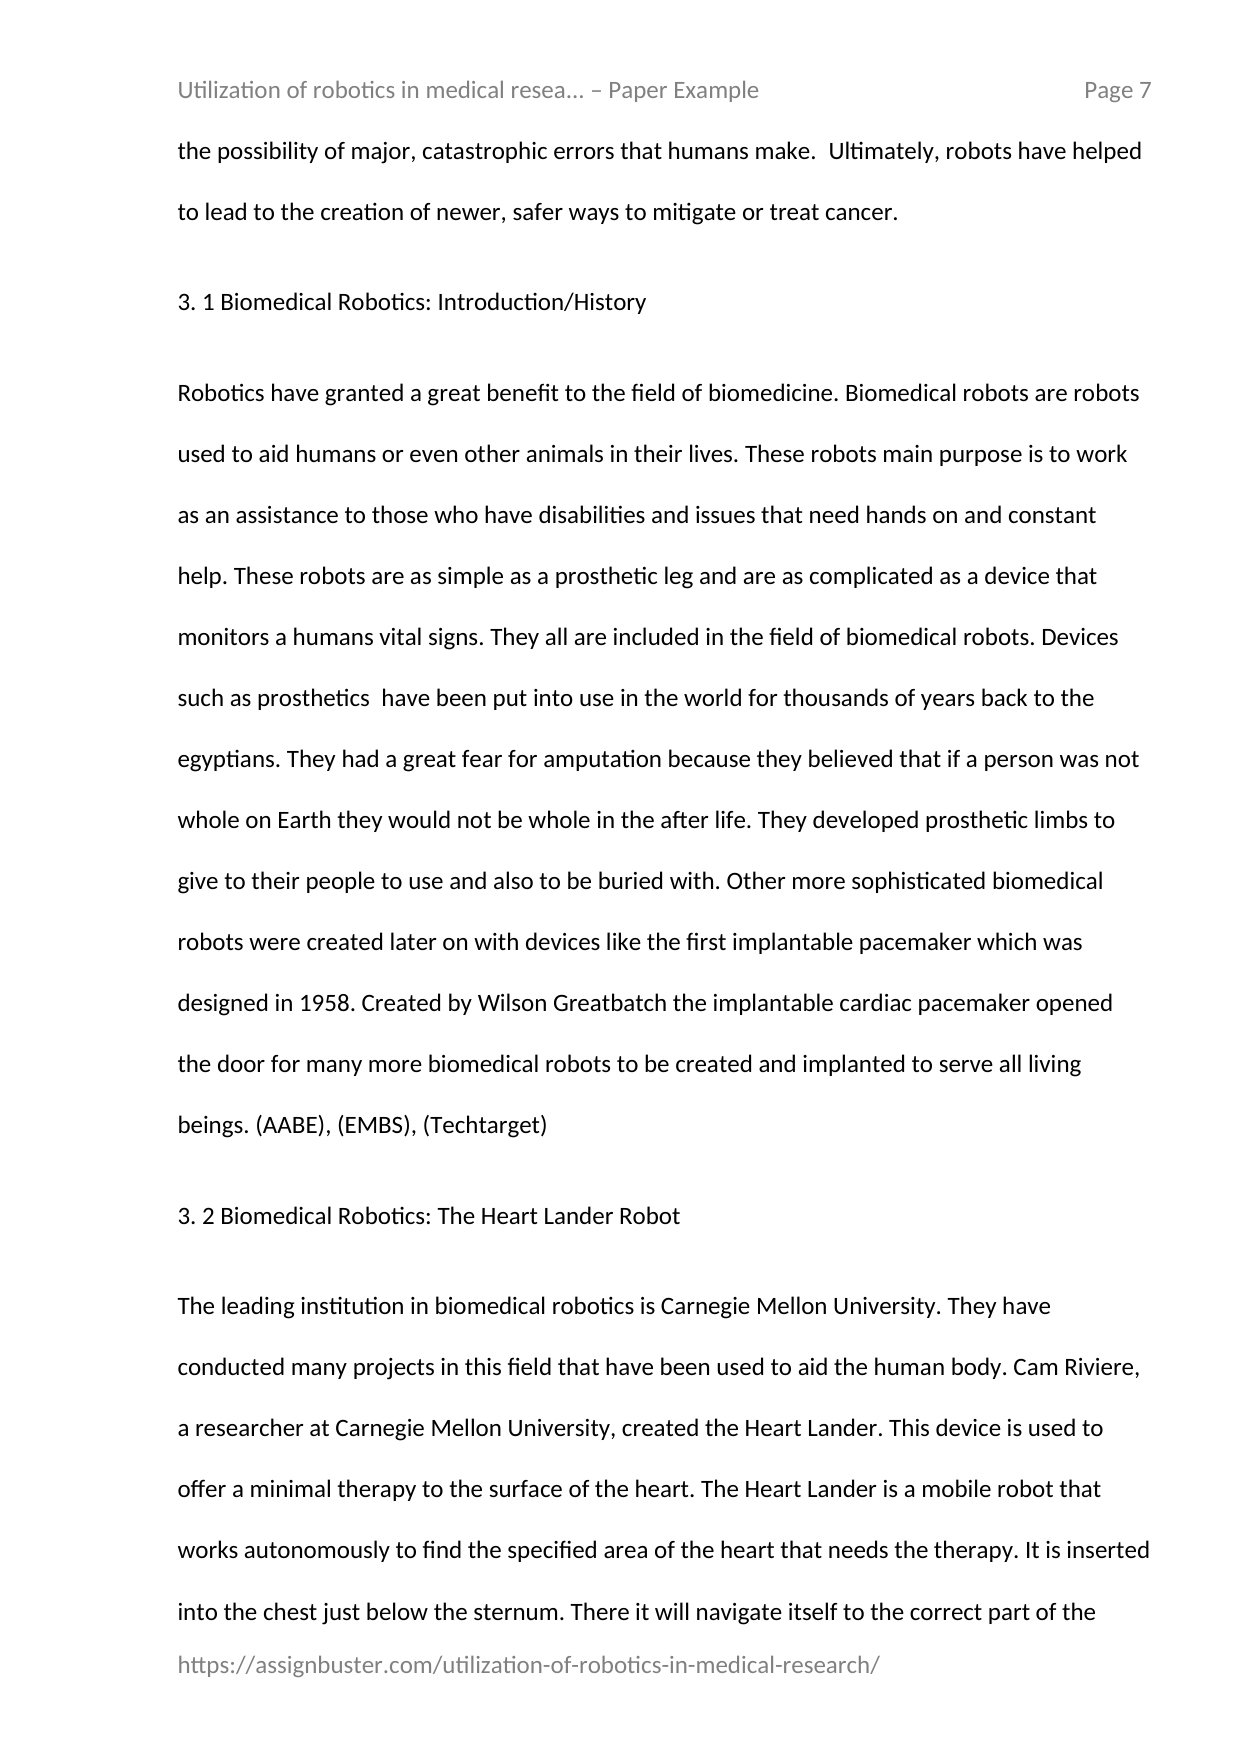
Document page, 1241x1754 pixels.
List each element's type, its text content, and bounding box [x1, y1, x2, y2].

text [177, 1290, 1152, 1626]
text 3. 2 Biomedical Robotics: The Heart Lander Robot [177, 1200, 1152, 1230]
text 3. 1 Biomedical Robotics: Introduction/History [177, 286, 1152, 317]
text Robotics have granted a great benefit to the field of biomedicine. Biomedical robots are robots used to aid humans or even other animals in their lives. These robots main purpose is to work as an assistance to those who have disabilities and issues that need hands on and constant help. These robots are as simple as a prosthetic leg and are as complicated as a device that monitors a humans vital signs. They all are included in the field of biomedical robots. Devices such as prosthetics have been put into use in the world for thousands of years back to the egyptians. They had a great fear for amputation because they believed that if a person was not whole on Earth they would not be whole in the after life. They developed prosthetic limbs to give to their people to use and also to be buried with. Other more sophisticated biomedical robots were created later on with devices like the first implantable pacemaker which was designed in 1958. Created by Wilson Greatbatch the implantable cardiac pacemaker opened the door for many more biomedical robots to be created and implanted to serve all living beings. (AABE), (EMBS), (Techtarget) [177, 377, 1152, 1140]
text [177, 135, 1152, 226]
